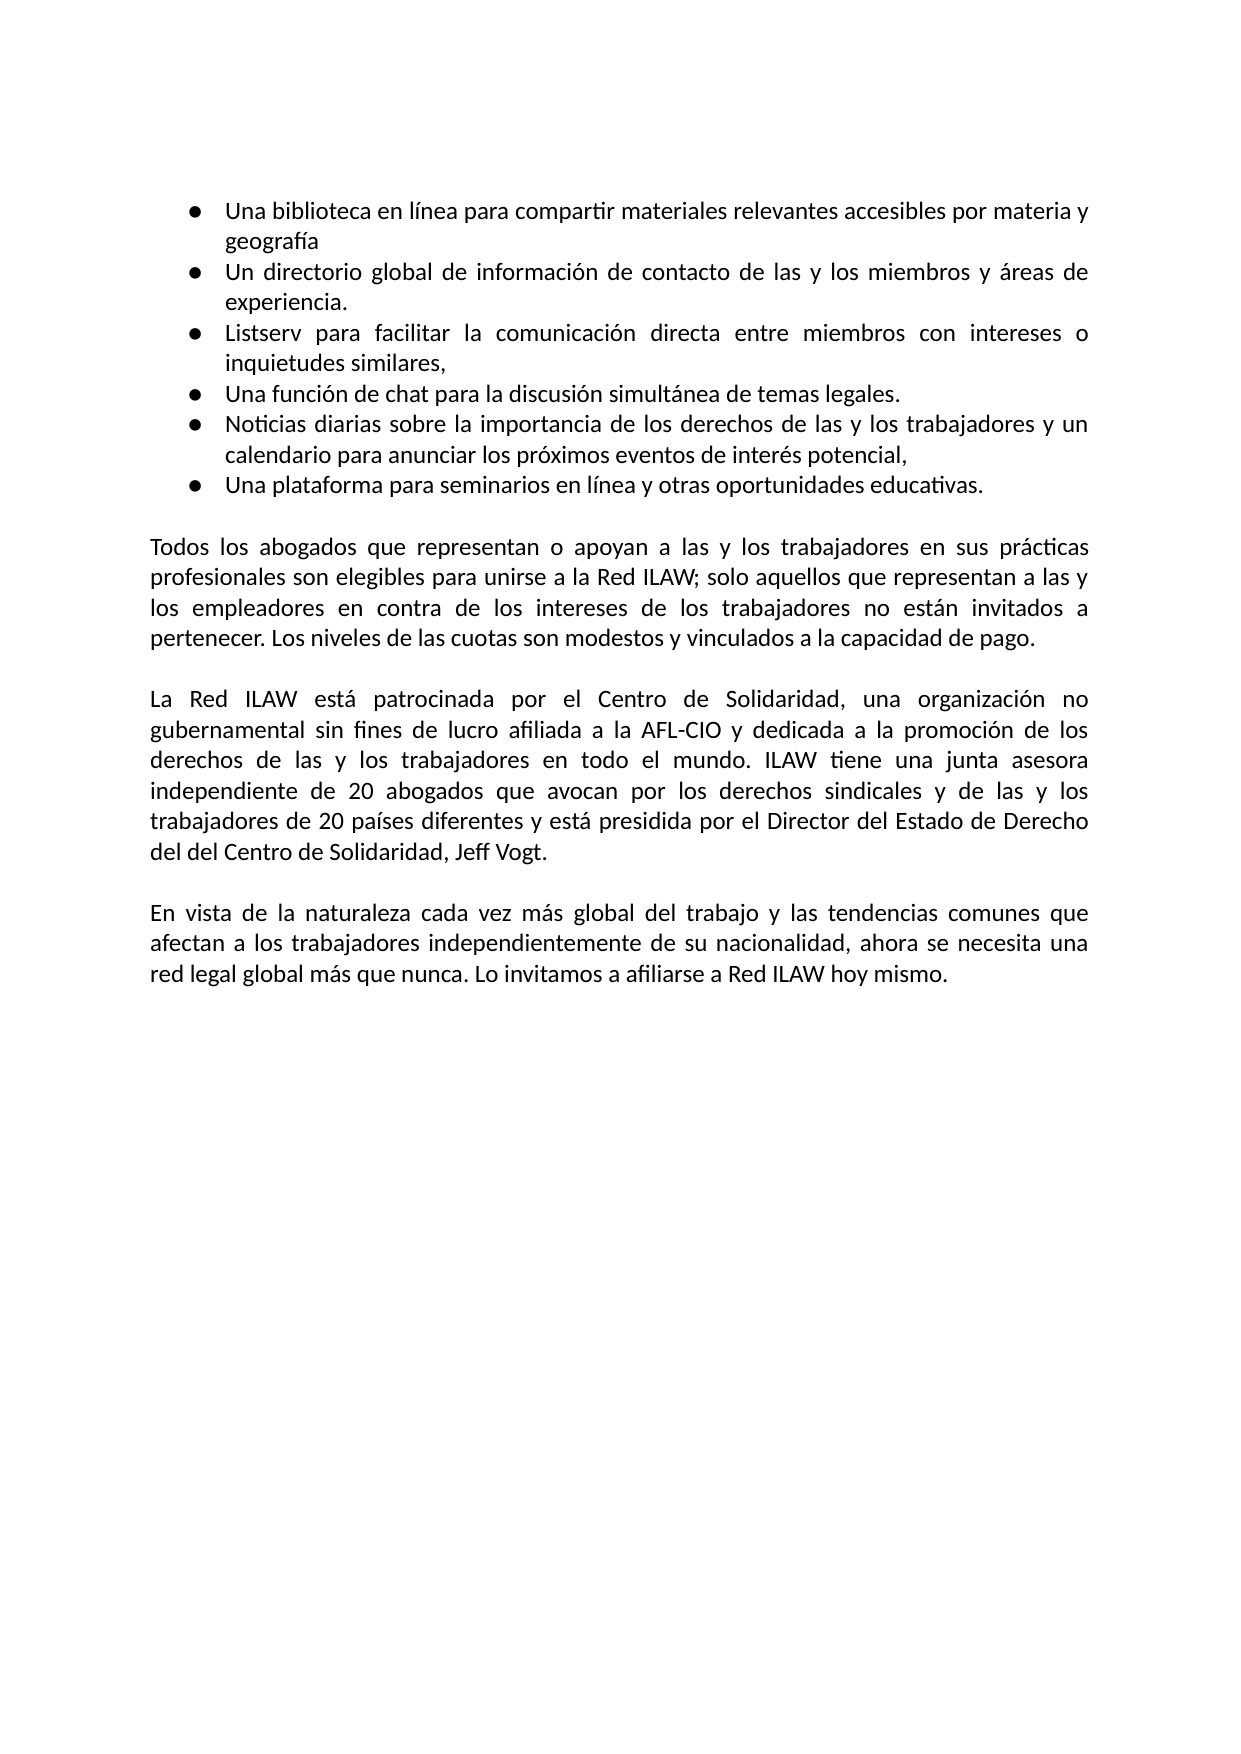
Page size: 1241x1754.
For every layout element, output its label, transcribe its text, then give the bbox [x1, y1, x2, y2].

list Un directorio global de información de contacto de las y los miembros y áreas de experiencia. [187, 256, 1090, 317]
list Noticias diarias sobre la importancia de los derechos de las y los trabajadores y un calendario para anunciar los próximos eventos de interés potencial, [187, 409, 1090, 470]
text En vista de la naturaleza cada vez más global del trabajo y las tendencias comunes que afectan a los trabajadores independientemente de su nacionalidad, ahora se necesita una red legal global más que nunca. Lo invitamos a afiliarse a Red ILAW hoy mismo. [150, 897, 1090, 988]
text La Red ILAW está patrocinada por el Centro de Solidaridad, una organización no gubernamental sin fines de lucro afiliada a la AFL-CIO y dedicada a la promoción de los derechos de las y los trabajadores en todo el mundo. ILAW tiene una junta asesora independiente de 20 abogados que avocan por los derechos sindicales y de las y los trabajadores de 20 países diferentes y está presidida por el Director del Estado de Derecho del del Centro de Solidaridad, Jeff Vogt. [150, 683, 1090, 866]
list Una función de chat para la discusión simultánea de temas legales. [187, 378, 1090, 409]
text Todos los abogados que representan o apoyan a las y los trabajadores en sus prácticas profesionales son elegibles para unirse a la Red ILAW; solo aquellos que representan a las y los empleadores en contra de los intereses de los trabajadores no están invitados a pertenecer. Los niveles de las cuotas son modestos y vinculados a la capacidad de pago. [150, 531, 1090, 653]
list Una biblioteca en línea para compartir materiales relevantes accesibles por materia y geografía [187, 195, 1090, 256]
list Una plataforma para seminarios en línea y otras oportunidades educativas. [187, 470, 1090, 500]
list Listserv para facilitar la comunicación directa entre miembros con intereses o inquietudes similares, [187, 317, 1090, 378]
